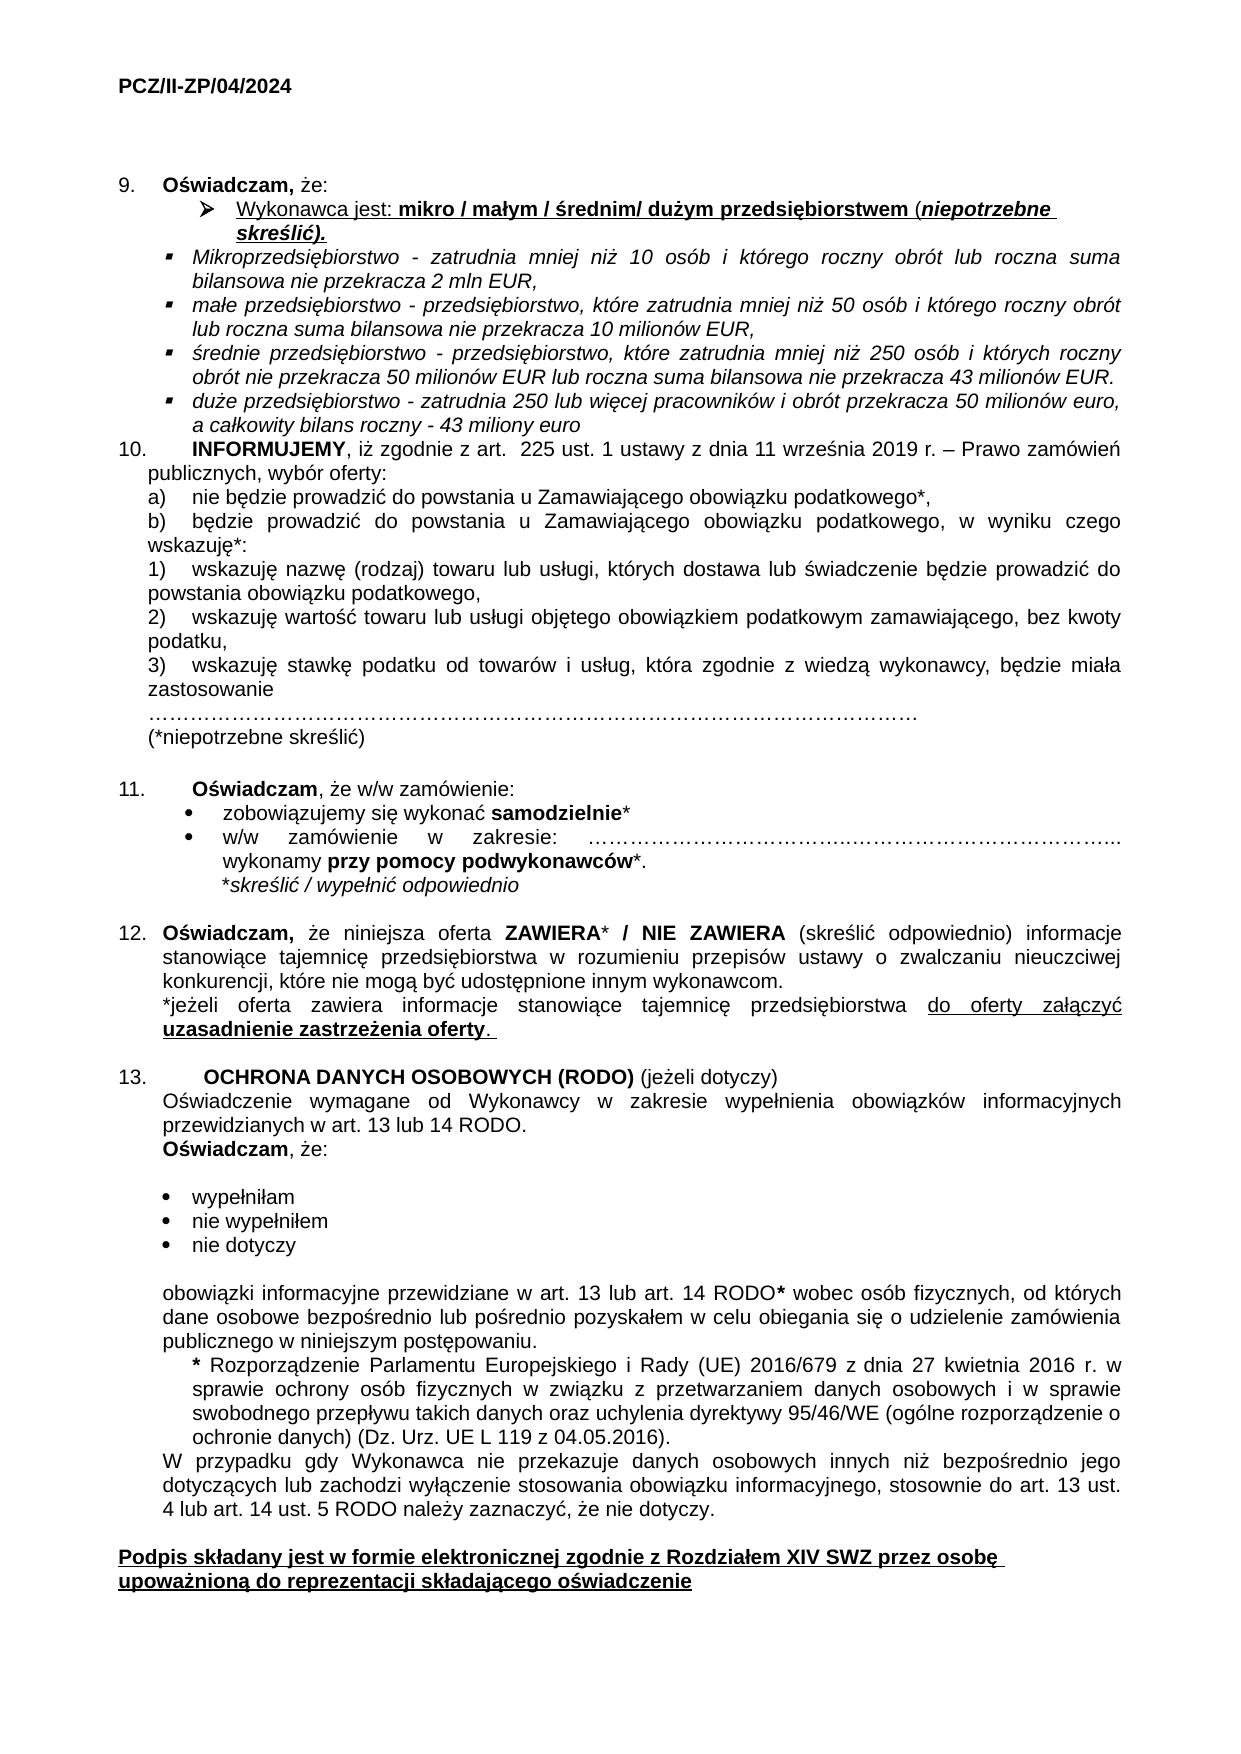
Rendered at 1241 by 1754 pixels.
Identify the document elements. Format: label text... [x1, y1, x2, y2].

list Wykonawca jest: mikro / małym / średnim/ dużym przedsiębiorstwem (niepotrzebne skreślić). [199, 197, 1122, 245]
list w/w zamówienie w zakresie: ………………………………..………………………………... wykonamy przy pomocy podwykonawców*. [185, 824, 1122, 872]
text a) nie będzie prowadzić do powstania u Zamawiającego obowiązku podatkowego*, [148, 485, 1122, 509]
text Podpis składany jest w formie elektronicznej zgodnie z Rozdziałem XIV SWZ przez osobę upoważnioną do reprezentacji składającego oświadczenie [118, 1544, 1122, 1592]
text * Rozporządzenie Parlamentu Europejskiego i Rady (UE) 2016/679 z dnia 27 kwietnia 2016 r. w sprawie ochrony osób fizycznych w związku z przetwarzaniem danych osobowych i w sprawie swobodnego przepływu takich danych oraz uchylenia dyrektywy 95/46/WE (ogólne rozporządzenie o ochronie danych) (Dz. Urz. UE L 119 z 04.05.2016). [192, 1353, 1122, 1449]
text obowiązki informacyjne przewidziane w art. 13 lub art. 14 RODO* wobec osób fizycznych, od których dane osobowe bezpośrednio lub pośrednio pozyskałem w celu obiegania się o udzielenie zamówienia publicznego w niniejszym postępowaniu. [162, 1281, 1122, 1353]
list Oświadczam, że w/w zamówienie: [118, 776, 1122, 800]
list INFORMUJEMY, iż zgodnie z art. 225 ust. 1 ustawy z dnia 11 września 2019 r. – Prawo zamówień publicznych, wybór oferty: [118, 437, 1122, 485]
text *skreślić / wypełnić odpowiednio [222, 872, 1122, 896]
list duże przedsiębiorstwo - zatrudnia 250 lub więcej pracowników i obrót przekracza 50 milionów euro, a całkowity bilans roczny - 43 miliony euro [162, 389, 1122, 437]
text 2) wskazuję wartość towaru lub usługi objętego obowiązkiem podatkowym zamawiającego, bez kwoty podatku, [148, 605, 1122, 653]
text (*niepotrzebne skreślić) [148, 724, 1122, 748]
list zobowiązujemy się wykonać samodzielnie* [185, 800, 1122, 824]
text Oświadczam, że: [162, 1136, 1122, 1160]
list Oświadczam, że: [118, 173, 1122, 197]
text ………………………………………………………………………………………………… [148, 701, 1122, 724]
text W przypadku gdy Wykonawca nie przekazuje danych osobowych innych niż bezpośrednio jego dotyczących lub zachodzi wyłączenie stosowania obowiązku informacyjnego, stosownie do art. 13 ust. 4 lub art. 14 ust. 5 RODO należy zaznaczyć, że nie dotyczy. [162, 1449, 1122, 1521]
list średnie przedsiębiorstwo - przedsiębiorstwo, które zatrudnia mniej niż 250 osób i których roczny obrót nie przekracza 50 milionów EUR lub roczna suma bilansowa nie przekracza 43 milionów EUR. [162, 341, 1122, 389]
text *jeżeli oferta zawiera informacje stanowiące tajemnicę przedsiębiorstwa do oferty załączyć uzasadnienie zastrzeżenia oferty. [162, 993, 1122, 1041]
list OCHRONA DANYCH OSOBOWYCH (RODO) (jeżeli dotyczy) [118, 1064, 1122, 1088]
list Oświadczam, że niniejsza oferta ZAWIERA* / NIE ZAWIERA (skreślić odpowiednio) informacje stanowiące tajemnicę przedsiębiorstwa w rozumieniu przepisów ustawy o zwalczaniu nieuczciwej konkurencji, które nie mogą być udostępnione innym wykonawcom. [118, 921, 1122, 993]
list nie dotyczy [162, 1233, 1122, 1257]
list wypełniłam [162, 1185, 1122, 1209]
list Mikroprzedsiębiorstwo - zatrudnia mniej niż 10 osób i którego roczny obrót lub roczna suma bilansowa nie przekracza 2 mln EUR, [162, 245, 1122, 293]
text Oświadczenie wymagane od Wykonawcy w zakresie wypełnienia obowiązków informacyjnych przewidzianych w art. 13 lub 14 RODO. [162, 1088, 1122, 1136]
text 1) wskazuję nazwę (rodzaj) towaru lub usługi, których dostawa lub świadczenie będzie prowadzić do powstania obowiązku podatkowego, [148, 557, 1122, 605]
list małe przedsiębiorstwo - przedsiębiorstwo, które zatrudnia mniej niż 50 osób i którego roczny obrót lub roczna suma bilansowa nie przekracza 10 milionów EUR, [162, 293, 1122, 341]
text b) będzie prowadzić do powstania u Zamawiającego obowiązku podatkowego, w wyniku czego wskazuję*: [148, 509, 1122, 557]
text 3) wskazuję stawkę podatku od towarów i usług, która zgodnie z wiedzą wykonawcy, będzie miała zastosowanie [148, 653, 1122, 701]
list nie wypełniłem [162, 1209, 1122, 1233]
